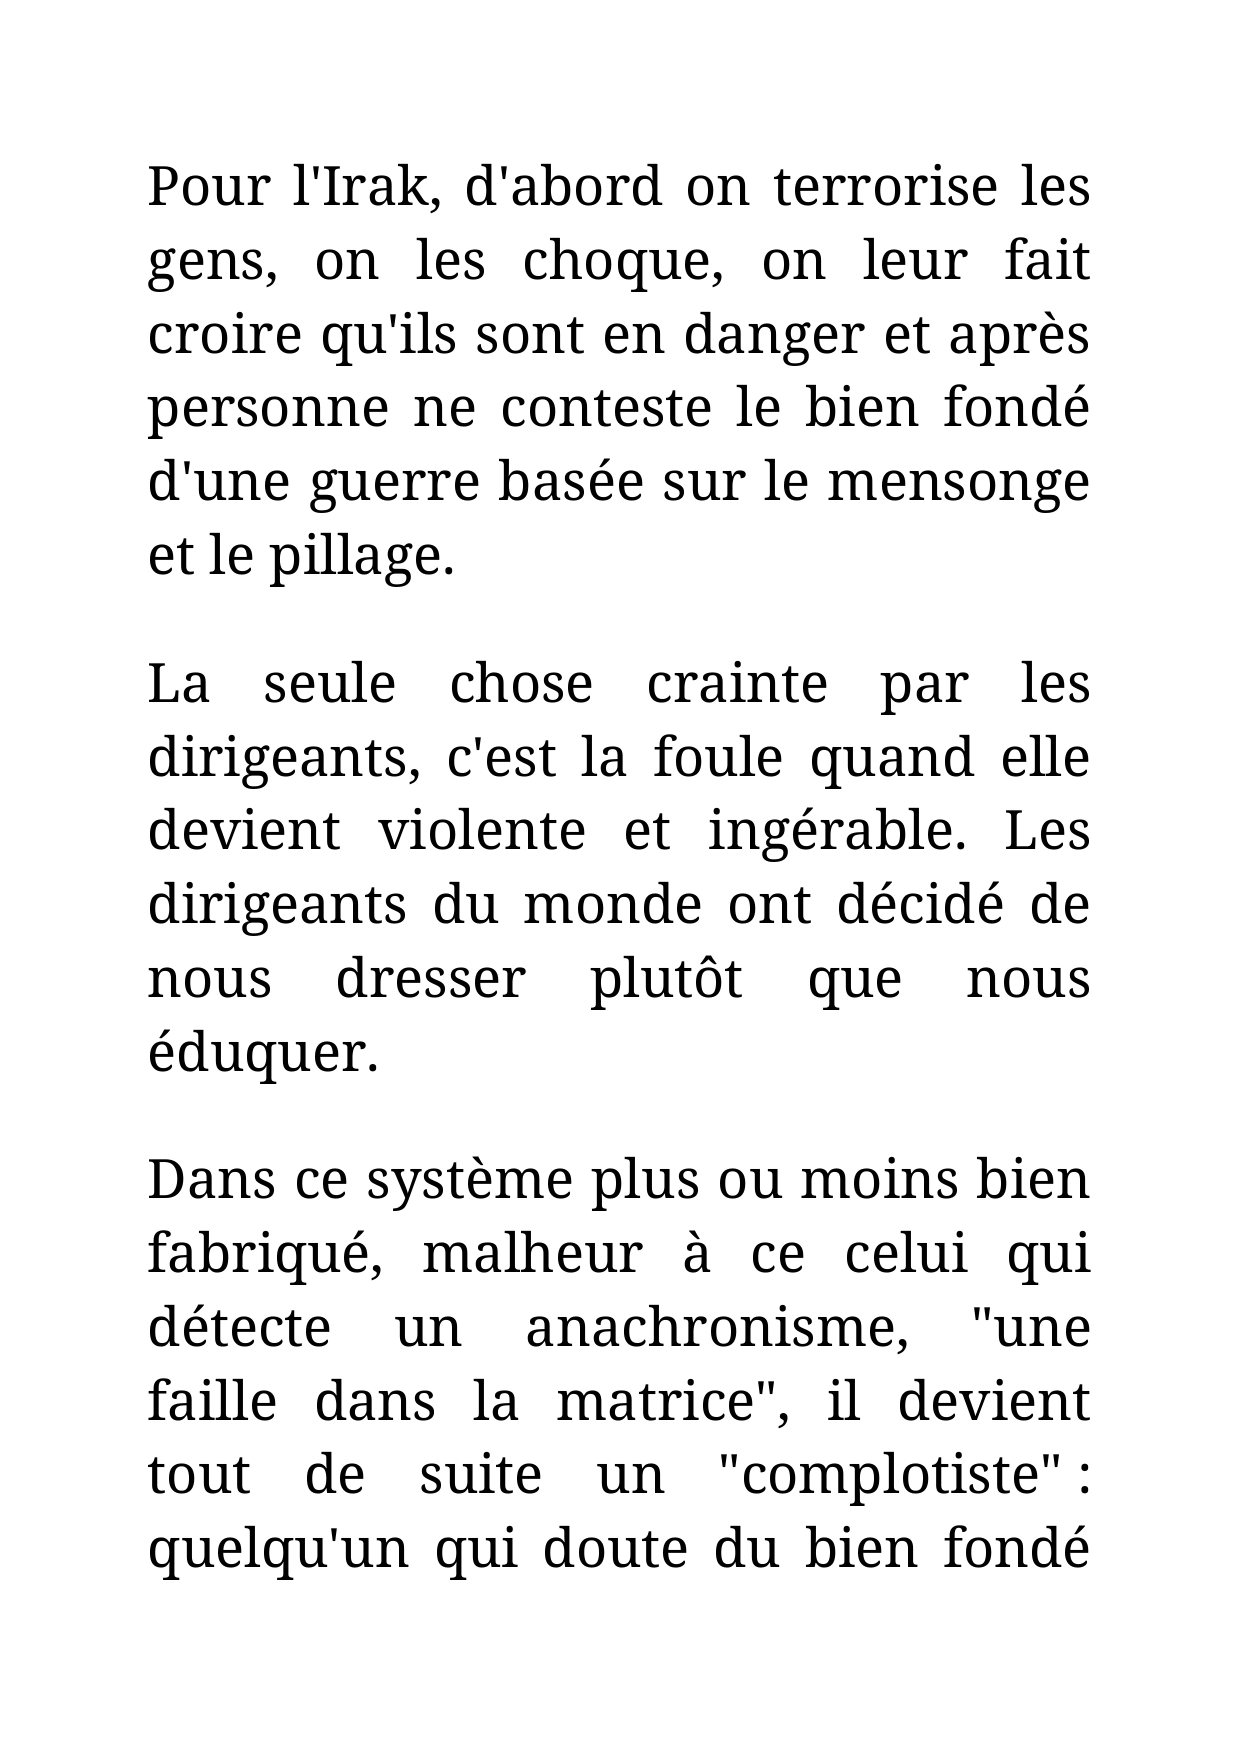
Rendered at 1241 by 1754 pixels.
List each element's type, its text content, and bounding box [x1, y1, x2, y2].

text Pour l'Irak, d'abord on terrorise les gens, on les choque, on leur fait croire qu'ils sont en danger et après personne ne conteste le bien fondé d'une guerre basée sur le mensonge et le pillage. [148, 148, 1092, 590]
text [148, 1141, 1092, 1583]
text La seule chose crainte par les dirigeants, c'est la foule quand elle devient violente et ingérable. Les dirigeants du monde ont décidé de nous dresser plutôt que nous éduquer. [148, 644, 1092, 1087]
